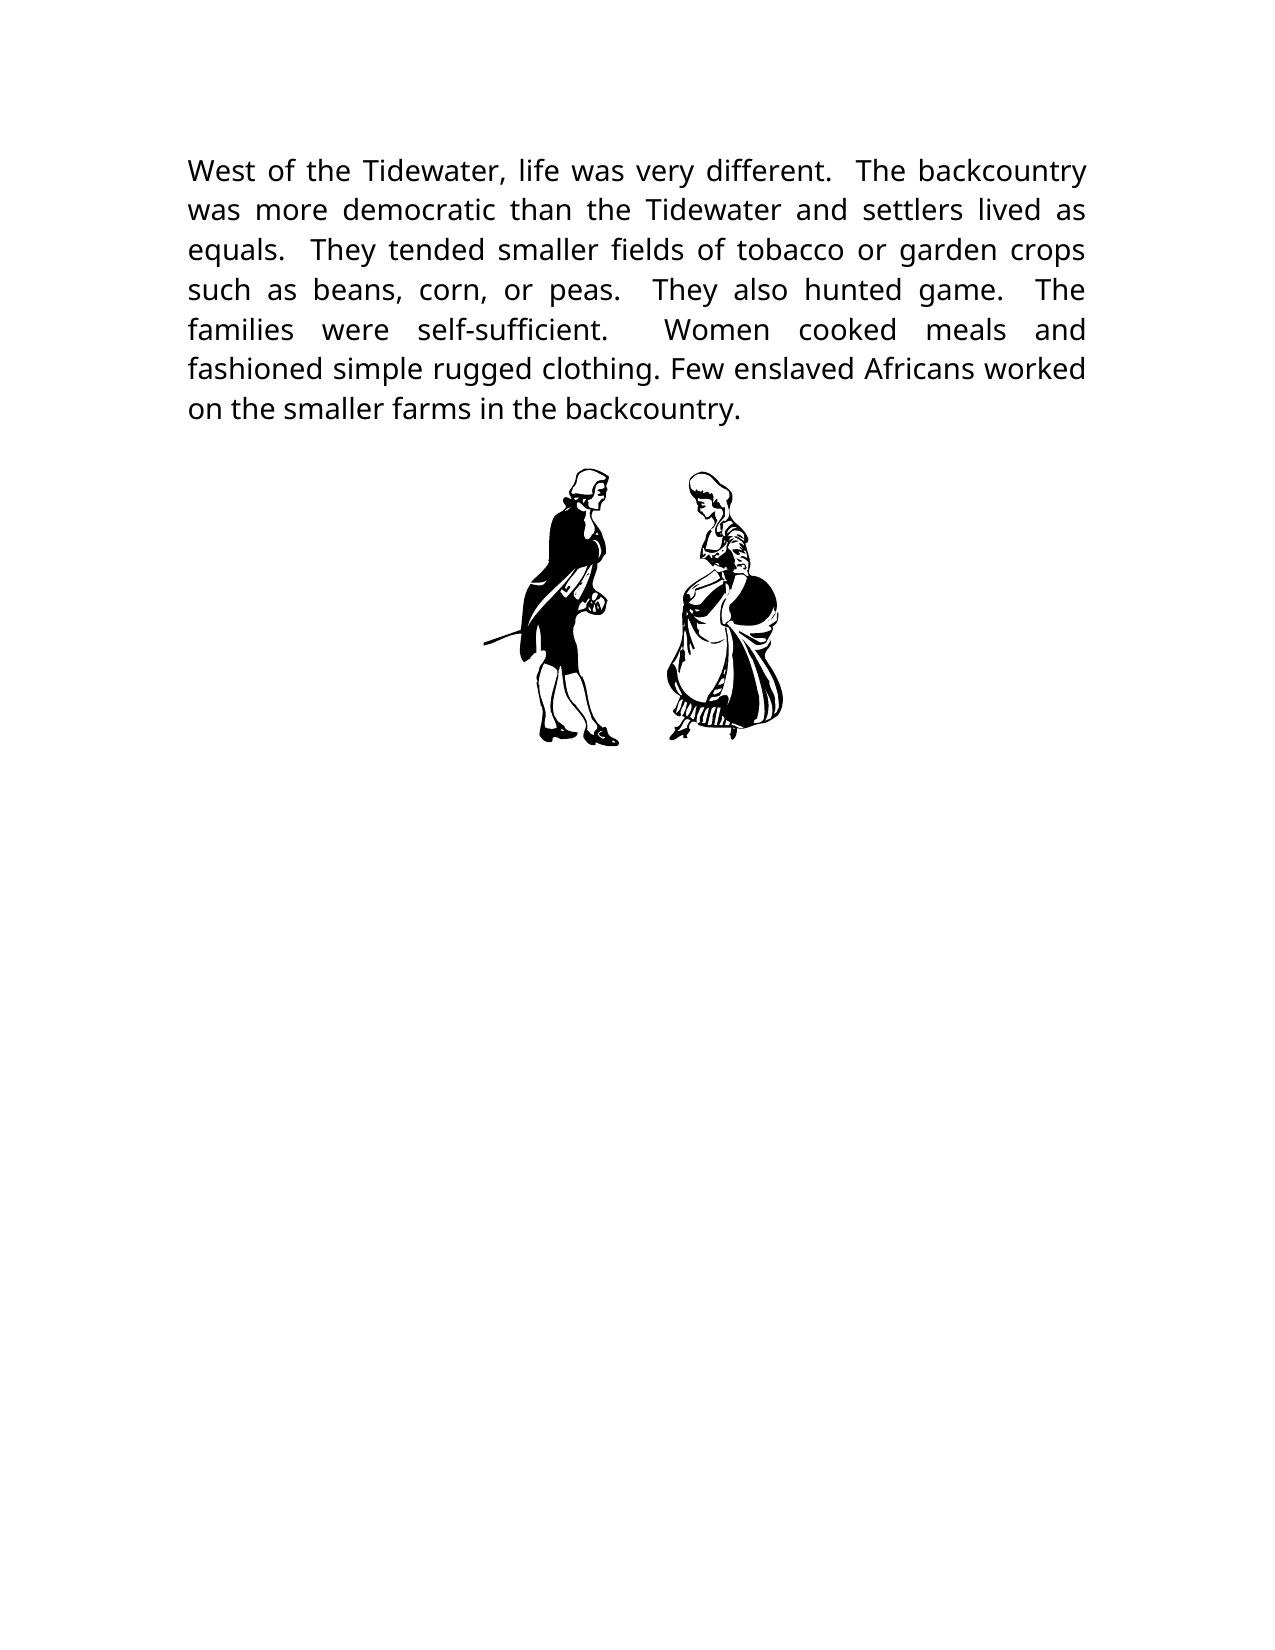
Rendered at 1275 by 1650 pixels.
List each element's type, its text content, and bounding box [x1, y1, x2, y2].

text West of the Tidewater, life was very different. The backcountry was more democratic than the Tidewater and settlers lived as equals. They tended smaller fields of tobacco or garden crops such as beans, corn, or peas. They also hunted game. The families were self-sufficient. Women cooked meals and fashioned simple rugged clothing. Few enslaved Africans worked on the smaller farms in the backcountry. [187, 150, 1087, 428]
